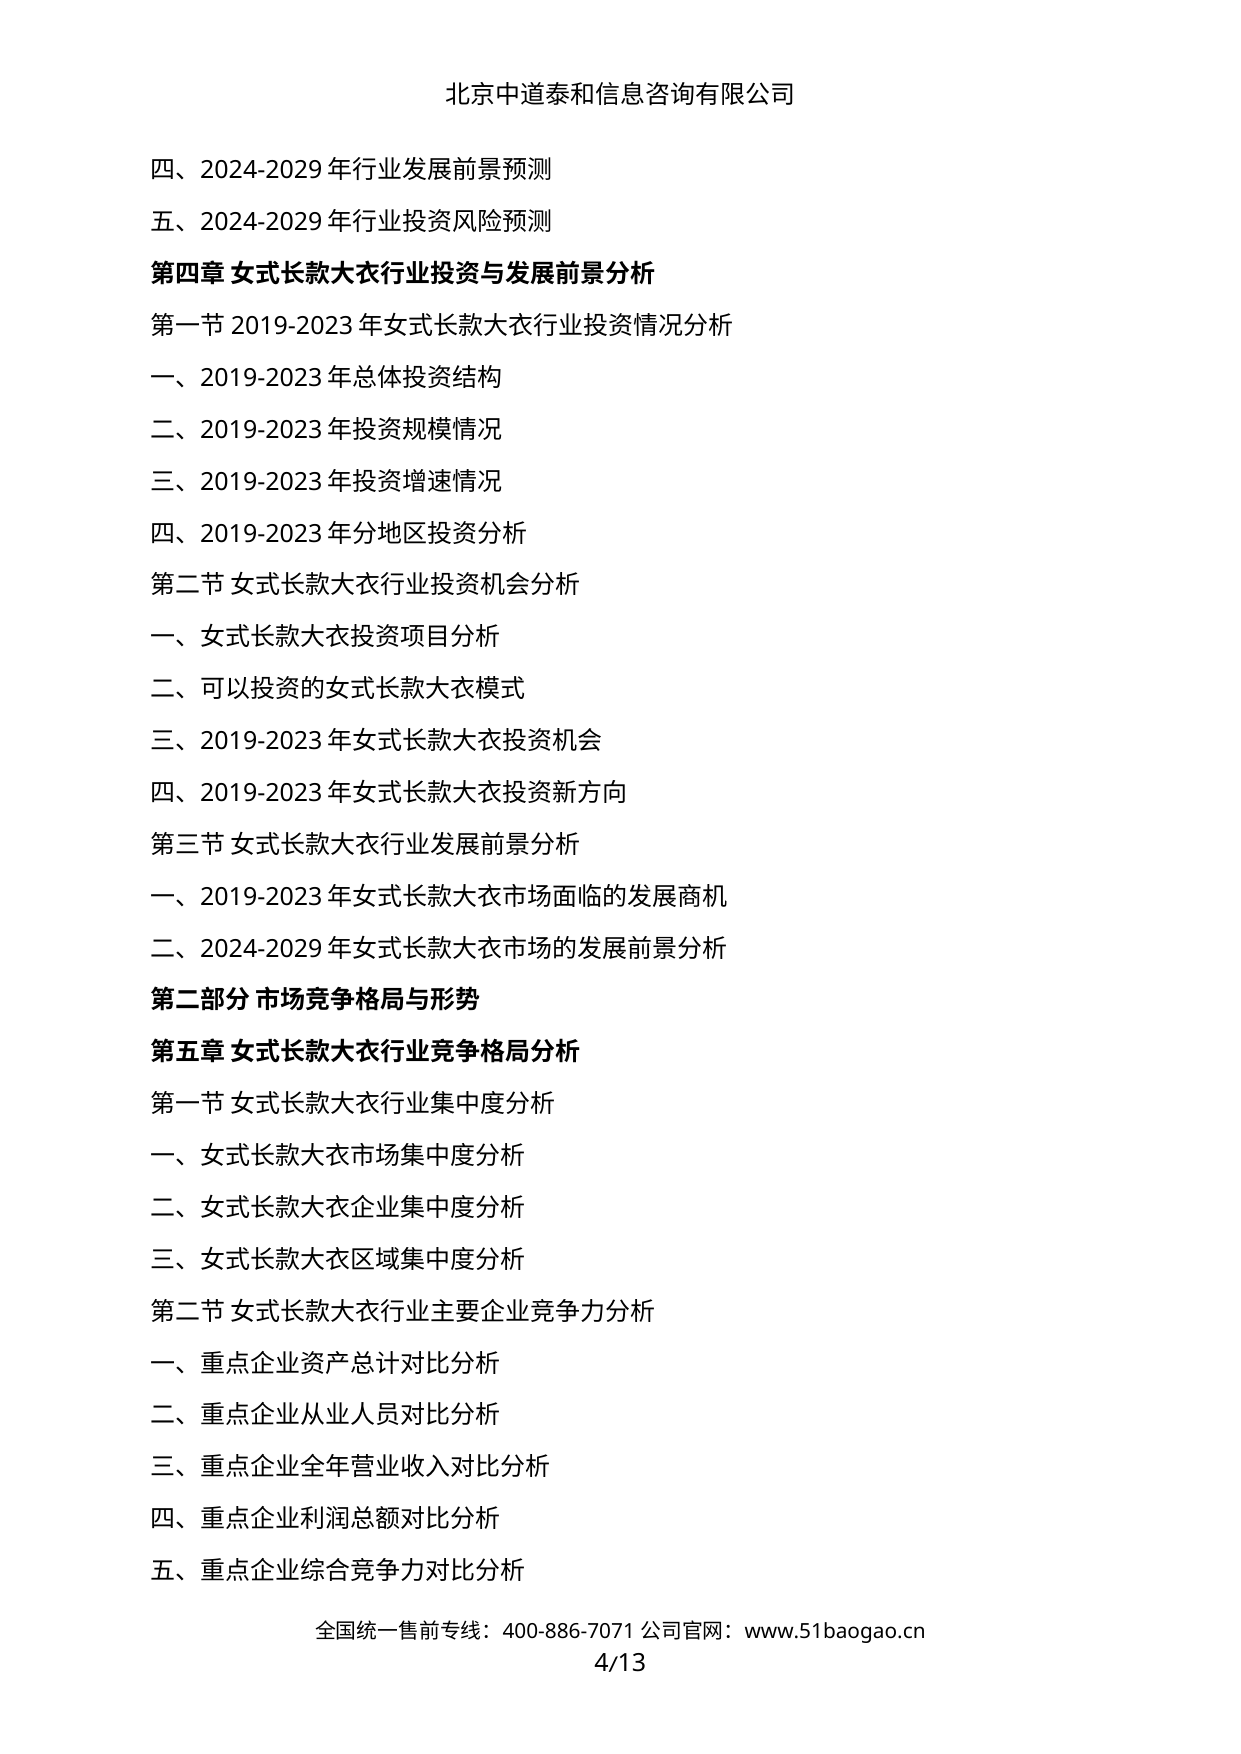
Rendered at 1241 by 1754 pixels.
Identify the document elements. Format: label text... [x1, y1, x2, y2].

text 第二节 女式长款大衣行业主要企业竞争力分析 [150, 1291, 1090, 1327]
text 二、2019-2023年投资规模情况 [150, 409, 1090, 446]
text 第一节 2019-2023年女式长款大衣行业投资情况分析 [150, 306, 1090, 342]
text 一、2019-2023年女式长款大衣市场面临的发展商机 [150, 876, 1090, 912]
text 二、重点企业从业人员对比分析 [150, 1395, 1090, 1431]
text 一、2019-2023年总体投资结构 [150, 357, 1090, 394]
text 三、重点企业全年营业收入对比分析 [150, 1447, 1090, 1483]
text 三、女式长款大衣区域集中度分析 [150, 1239, 1090, 1276]
text 第二节 女式长款大衣行业投资机会分析 [150, 565, 1090, 601]
text 四、2019-2023年女式长款大衣投资新方向 [150, 772, 1090, 809]
text 第三节 女式长款大衣行业发展前景分析 [150, 824, 1090, 861]
text 五、重点企业综合竞争力对比分析 [150, 1551, 1090, 1587]
text 四、2019-2023年分地区投资分析 [150, 513, 1090, 549]
text 四、2024-2029年行业发展前景预测 [150, 150, 1090, 186]
text 三、2019-2023年投资增速情况 [150, 461, 1090, 497]
text 二、可以投资的女式长款大衣模式 [150, 669, 1090, 705]
text 二、女式长款大衣企业集中度分析 [150, 1187, 1090, 1224]
text 第五章 女式长款大衣行业竞争格局分析 [150, 1032, 1090, 1068]
text 一、女式长款大衣市场集中度分析 [150, 1136, 1090, 1172]
text 二、2024-2029年女式长款大衣市场的发展前景分析 [150, 928, 1090, 964]
text 第一节 女式长款大衣行业集中度分析 [150, 1084, 1090, 1120]
text 五、2024-2029年行业投资风险预测 [150, 202, 1090, 238]
text 一、重点企业资产总计对比分析 [150, 1343, 1090, 1379]
text 三、2019-2023年女式长款大衣投资机会 [150, 721, 1090, 757]
text 第二部分 市场竞争格局与形势 [150, 980, 1090, 1016]
text 第四章 女式长款大衣行业投资与发展前景分析 [150, 254, 1090, 290]
text 四、重点企业利润总额对比分析 [150, 1499, 1090, 1535]
text 一、女式长款大衣投资项目分析 [150, 617, 1090, 653]
